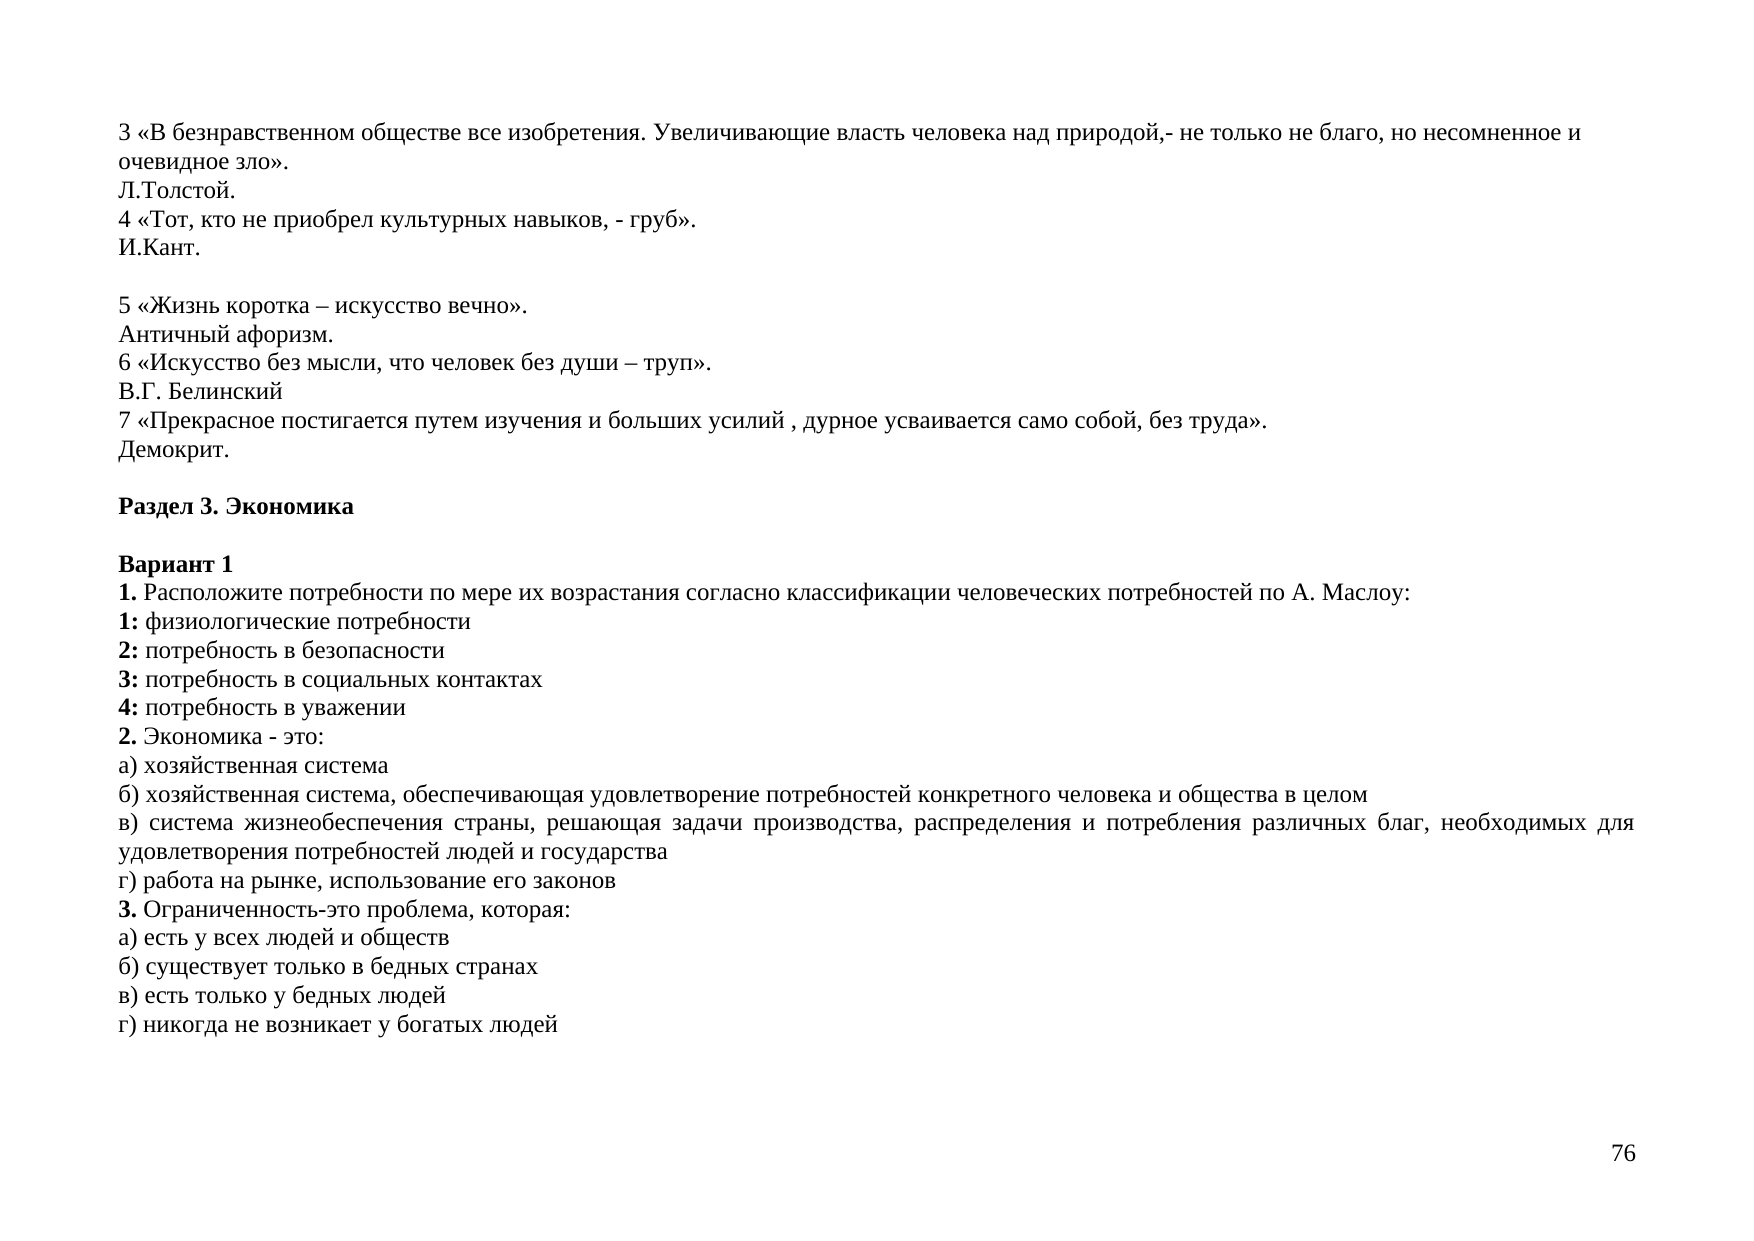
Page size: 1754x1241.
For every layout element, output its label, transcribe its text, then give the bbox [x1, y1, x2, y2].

text 1: физиологические потребности [118, 606, 1636, 635]
text 3. Ограниченность-это проблема, которая: [118, 894, 1636, 922]
text а) хозяйственная система [118, 750, 1636, 779]
text 4: потребность в уважении [118, 692, 1636, 721]
text в) есть только у бедных людей [118, 980, 1636, 1009]
text г) никогда не возникает у богатых людей [118, 1009, 1636, 1037]
text б) хозяйственная система, обеспечивающая удовлетворение потребностей конкретного человека и общества в целом [118, 779, 1636, 807]
text Раздел 3. Экономика [118, 491, 1636, 520]
text 2. Экономика - это: [118, 721, 1636, 750]
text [118, 89, 1636, 462]
text в) система жизнеобеспечения страны, решающая задачи производства, распределения и потребления различных благ, необходимых для удовлетворения потребностей людей и государства [118, 807, 1636, 865]
text б) существует только в бедных странах [118, 951, 1636, 980]
text 3: потребность в социальных контактах [118, 664, 1636, 692]
text 1. Расположите потребности по мере их возрастания согласно классификации человеческих потребностей по А. Маслоу: [118, 577, 1636, 606]
text г) работа на рынке, использование его законов [118, 865, 1636, 894]
text а) есть у всех людей и обществ [118, 922, 1636, 951]
text Вариант 1 [118, 549, 1636, 577]
text 2: потребность в безопасности [118, 635, 1636, 664]
